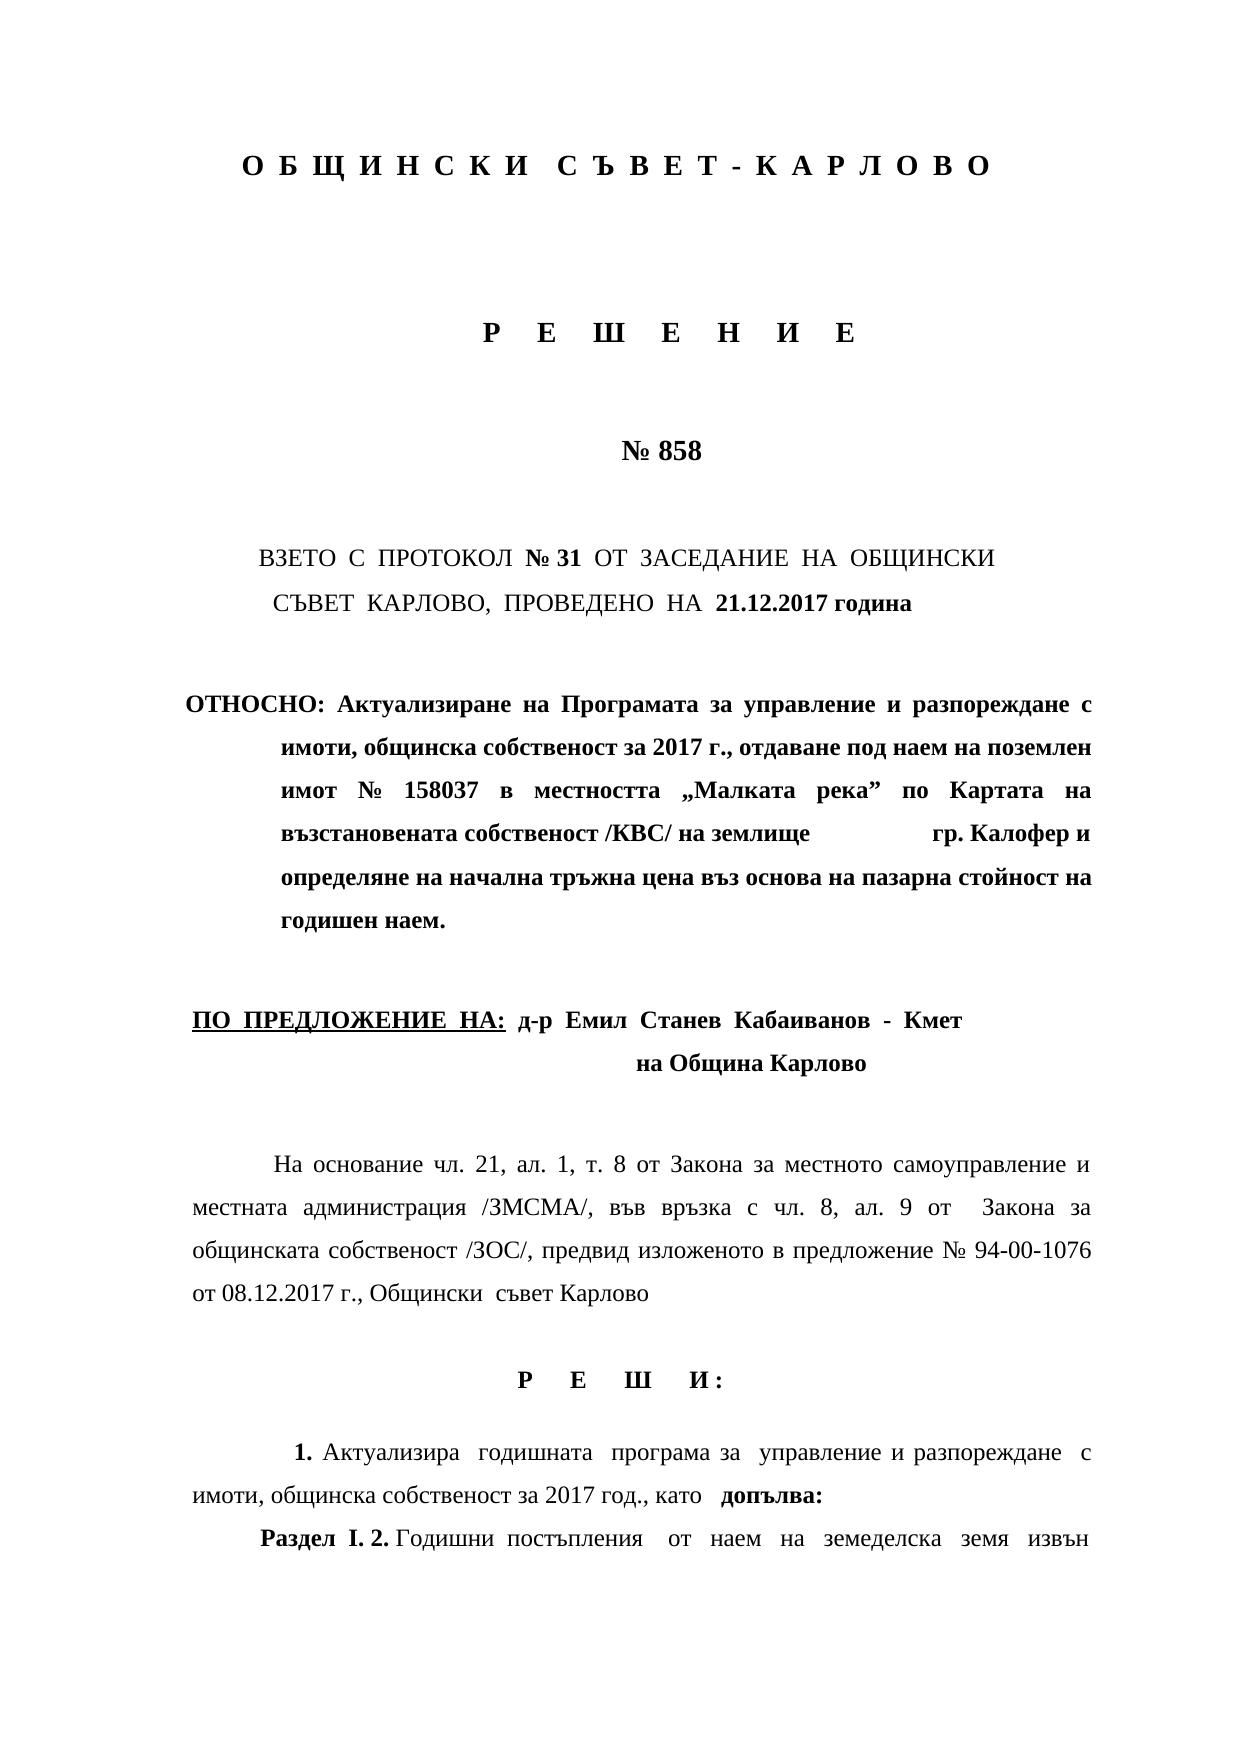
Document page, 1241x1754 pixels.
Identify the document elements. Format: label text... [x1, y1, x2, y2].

text ОТНОСНО: Актуализиране на Програмата за управление и разпореждане с имоти, общинска собственост за 2017 г., отдаване под наем на поземлен имот № 158037 в местността „Малката река” по Картата на възстановената собственост /КВС/ на землище гр. Калофер и определяне на начална тръжна цена въз основа на пазарна стойност на годишен наем. [185, 689, 1093, 933]
text Раздел І. 2. Годишни постъпления от наем на земеделска земя извън [148, 1523, 1093, 1552]
text на Община Карлово [192, 1048, 1093, 1077]
text Р Е Ш И : [148, 1365, 1093, 1393]
text СЪВЕТ КАРЛОВО, ПРОВЕДЕНО НА 21.12.2017 година [210, 588, 1084, 617]
text О Б Щ И Н С К И С Ъ В Е Т - К А Р Л О В О [148, 148, 1084, 181]
text 1. Актуализира годишната програма за управление и разпореждане с имоти, общинска собственост за 2017 год., като допълва: [192, 1437, 1093, 1508]
text Р Е Ш Е Н И Е [210, 315, 1084, 349]
text На основание чл. 21, ал. 1, т. 8 от Закона за местното самоуправление и местната администрация /ЗМСМА/, във връзка с чл. 8, ал. 9 от Закона за общинската собственост /ЗОС/, предвид изложеното в предложение № 94-00-1076 от 08.12.2017 г., Общински съвет Карлово [192, 1149, 1093, 1307]
text ПО ПРЕДЛОЖЕНИЕ НА: д-р Емил Станев Кабаиванов - Кмет [192, 1005, 1093, 1034]
text № 858 [210, 433, 1084, 466]
text ВЗЕТО С ПРОТОКОЛ № 31 ОТ ЗАСЕДАНИЕ НА ОБЩИНСКИ [148, 543, 1084, 572]
